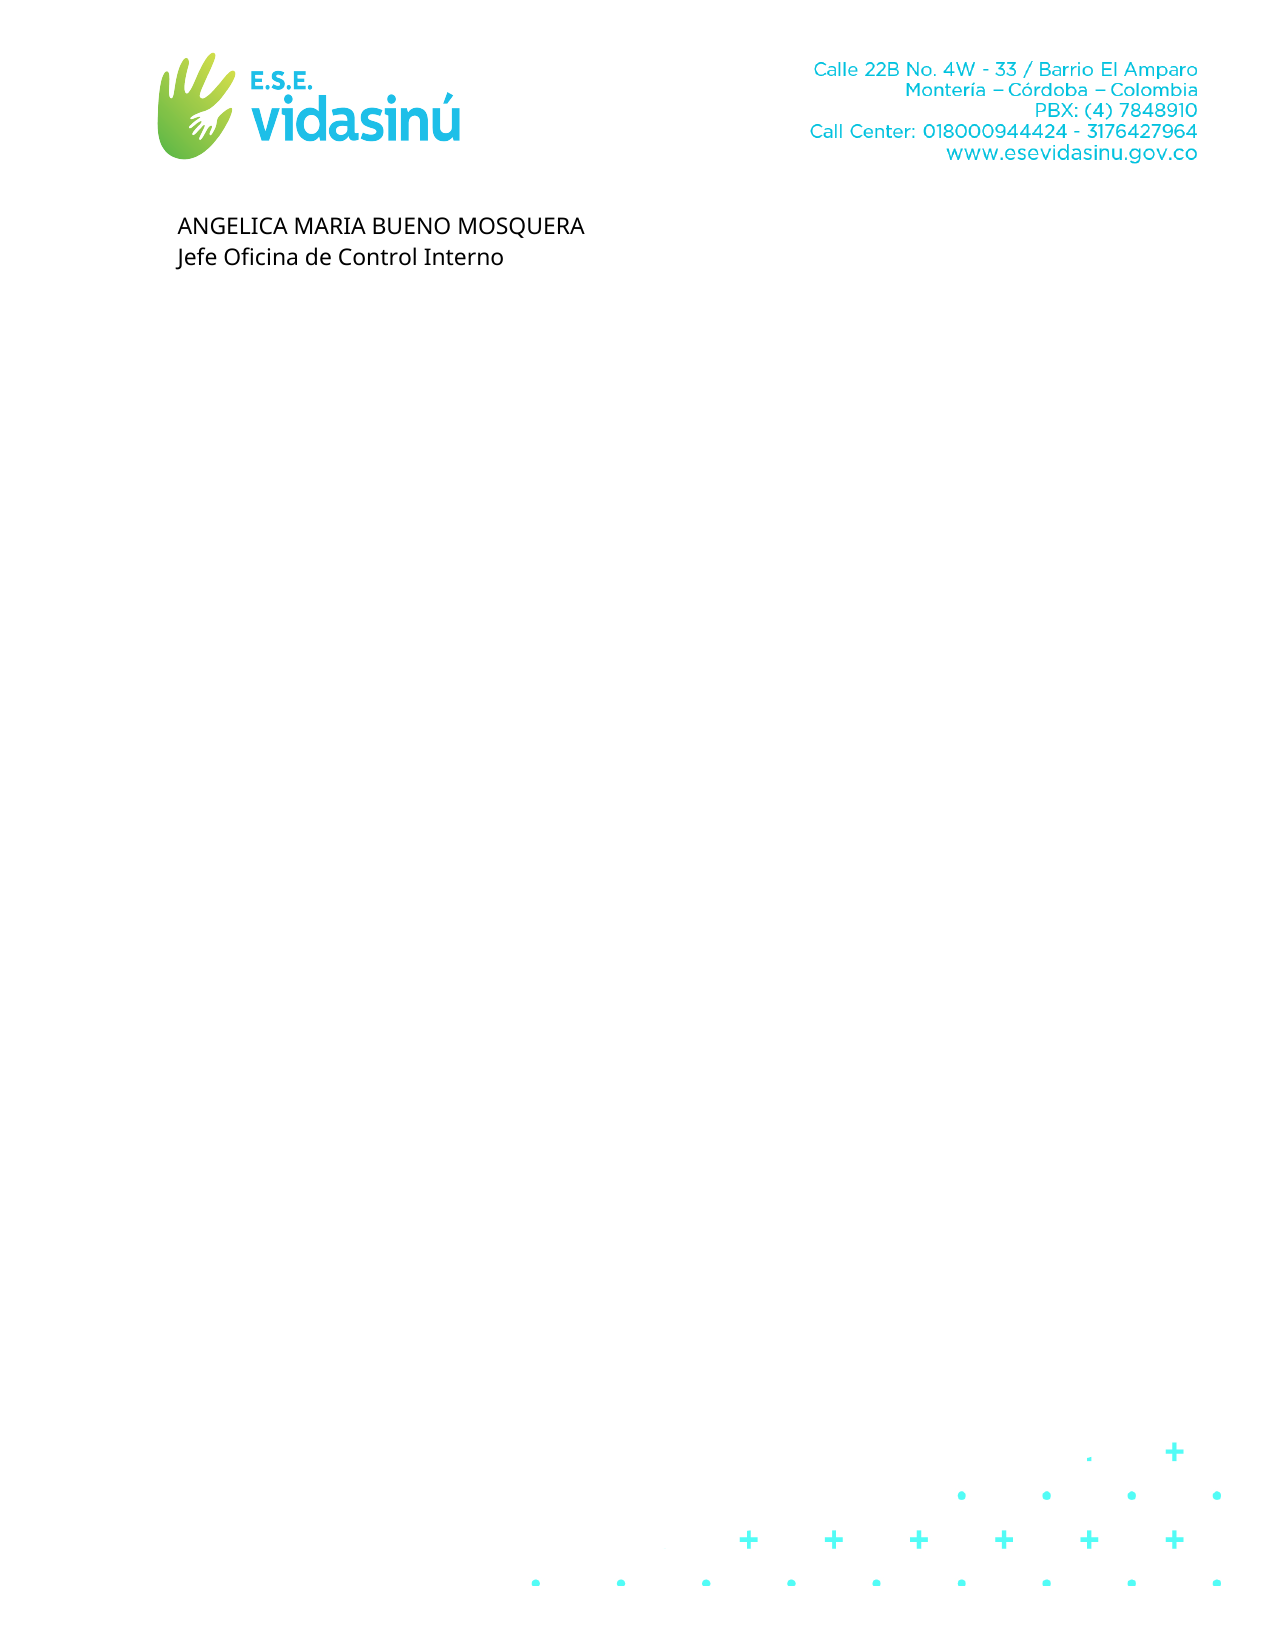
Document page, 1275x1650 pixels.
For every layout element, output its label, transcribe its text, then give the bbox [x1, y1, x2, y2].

picture [125, 21, 497, 203]
text ANGELICA MARIA BUENO MOSQUERA [177, 210, 1098, 241]
picture [801, 45, 1210, 176]
picture [517, 1418, 1223, 1586]
text Jefe Oficina de Control Interno [177, 241, 1098, 272]
